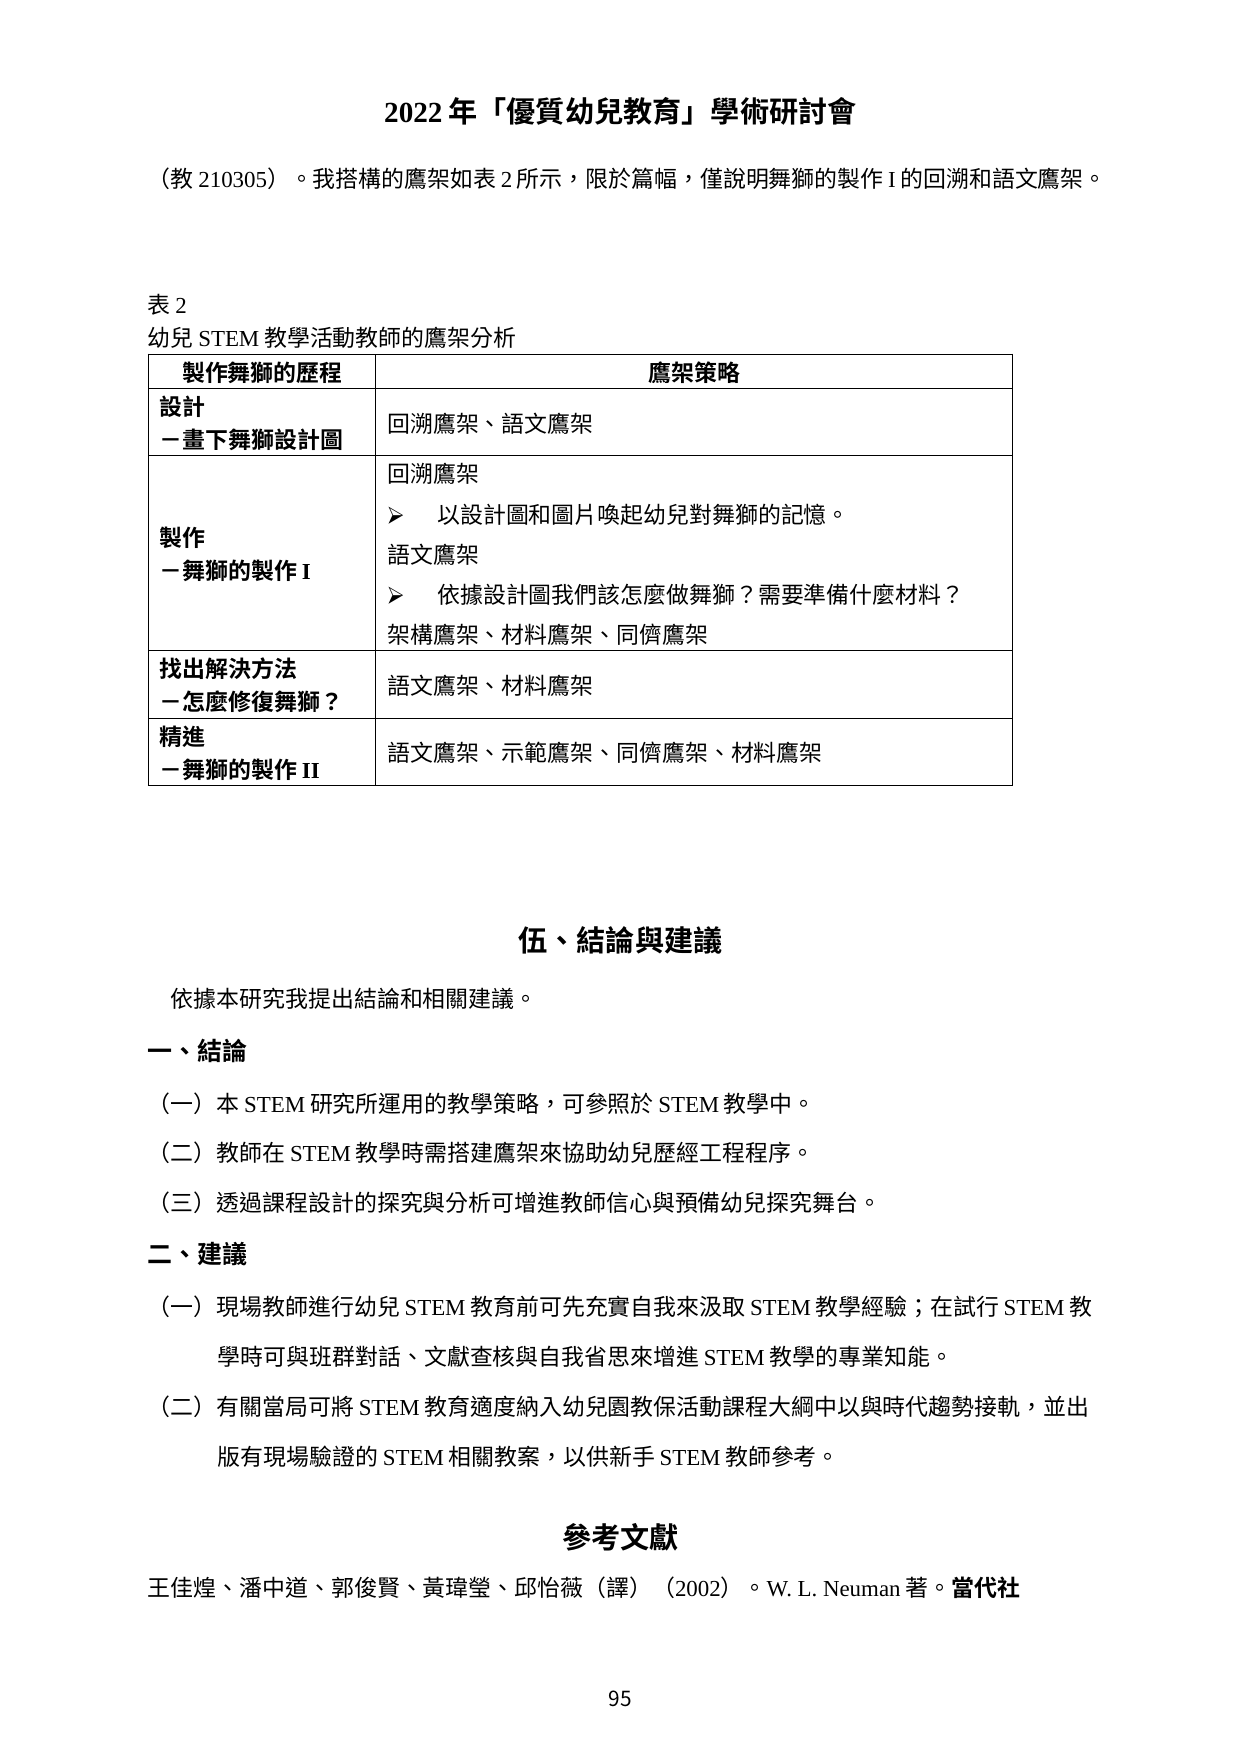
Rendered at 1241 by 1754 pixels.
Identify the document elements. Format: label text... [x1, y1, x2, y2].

table_cell [376, 389, 1012, 455]
text 參考文獻 [148, 1515, 1092, 1557]
table_header [149, 355, 375, 388]
table_cell [376, 456, 1012, 650]
table_header [376, 355, 1012, 388]
table_cell [149, 719, 375, 785]
table_cell [376, 651, 1012, 717]
table_cell [149, 389, 375, 455]
table_cell [149, 651, 375, 717]
table_cell [376, 719, 1012, 785]
text 伍、結論與建議 [148, 918, 1092, 960]
table_cell [149, 456, 375, 650]
